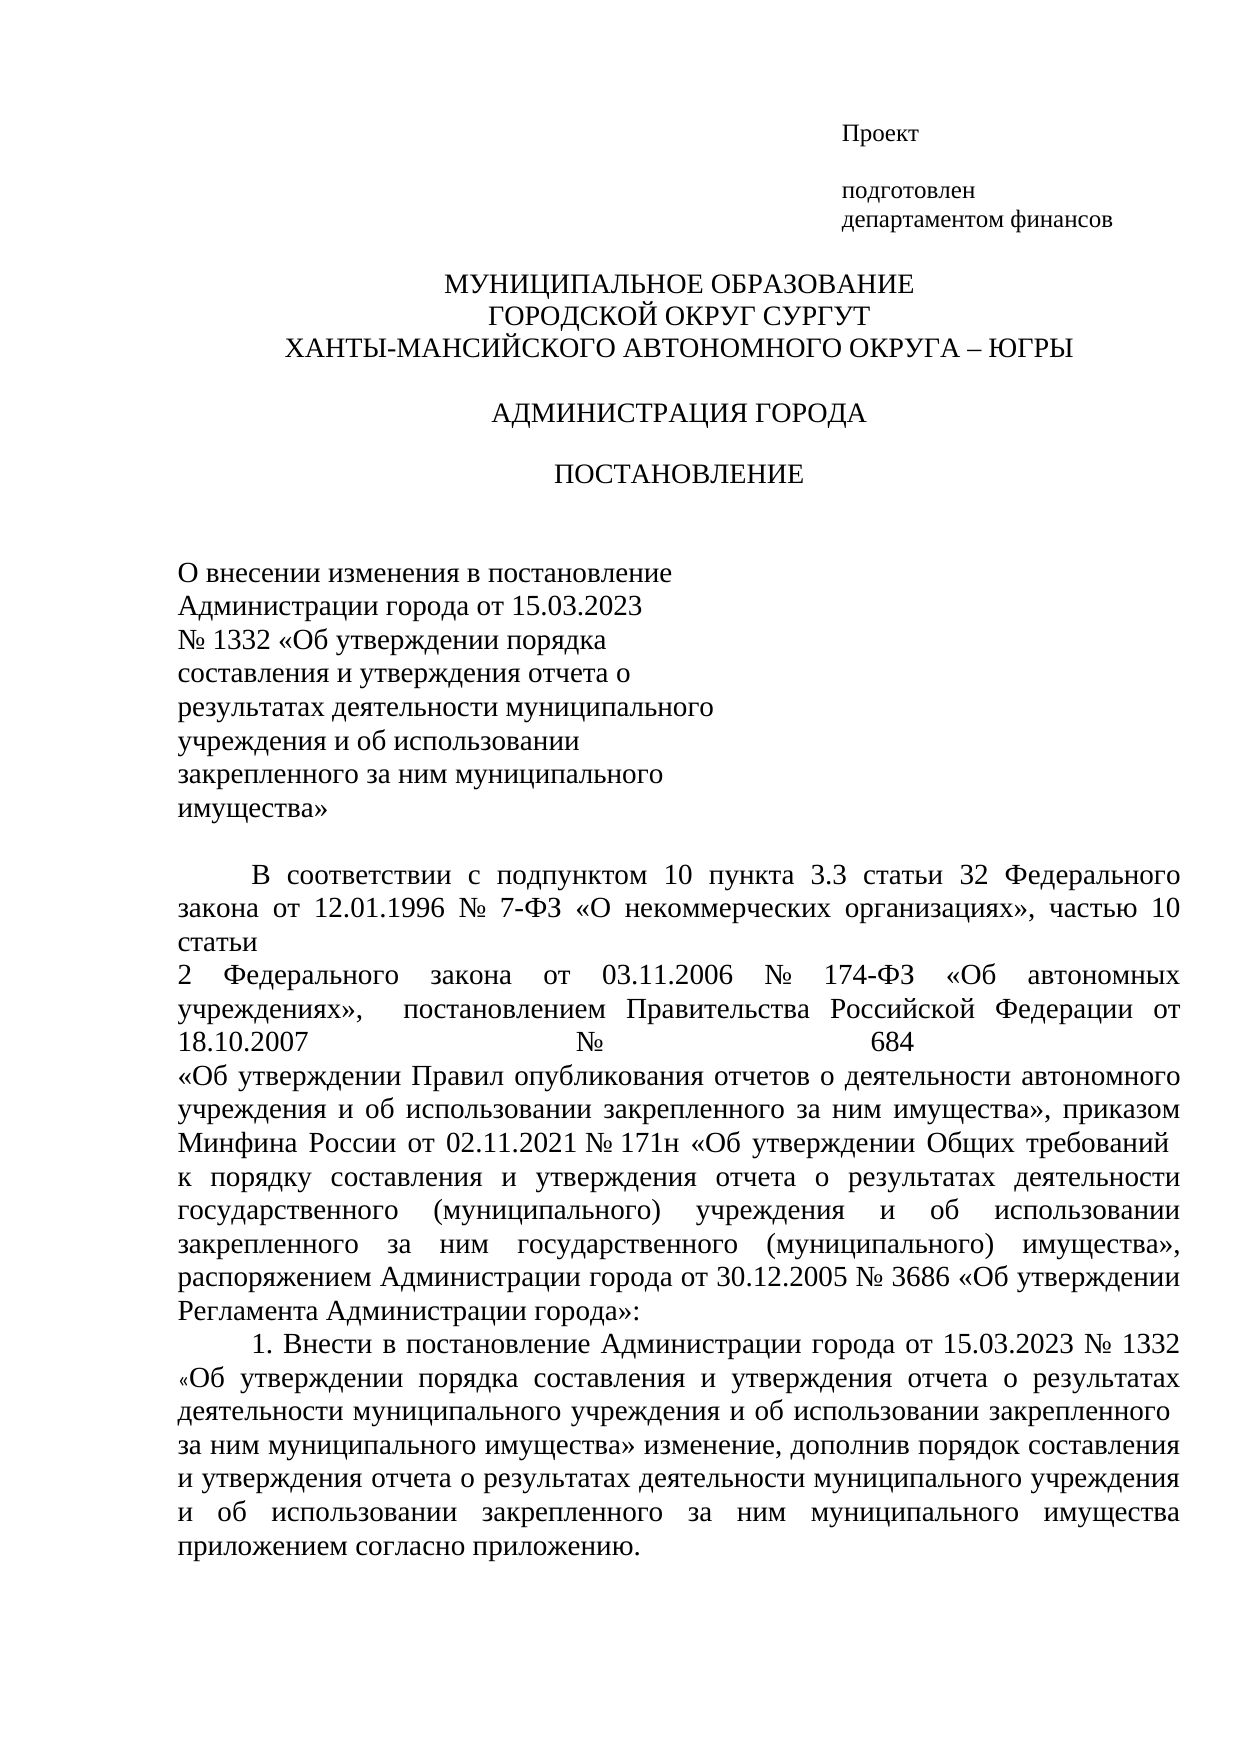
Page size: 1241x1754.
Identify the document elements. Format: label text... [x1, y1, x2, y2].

text результатах деятельности муниципального [177, 689, 1181, 723]
text составления и утверждения отчета о [177, 656, 1181, 689]
text Администрации города от 15.03.2023 [177, 588, 1181, 622]
text № 1332 «Об утверждении порядка [177, 622, 1181, 656]
text В соответствии с подпунктом 10 пункта 3.3 статьи 32 Федерального закона от 12.01.1996 № 7-ФЗ «О некоммерческих организациях», частью 10 статьи 2 Федерального закона от 03.11.2006 № 174-ФЗ «Об автономных учреждениях», постановлением Правительства Российской Федерации от 18.10.2007 № 684 «Об утверждении Правил опубликования отчетов о деятельности автономного учреждения и об использовании закрепленного за ним имущества», приказом Минфина России от 02.11.2021 № 171н «Об утверждении Общих требований к порядку составления и утверждения отчета о результатах деятельности государственного (муниципального) учреждения и об использовании закрепленного за ним государственного (муниципального) имущества», распоряжением Администрации города от 30.12.2005 № 3686 «Об утверждении Регламента Администрации города»: [177, 857, 1181, 1326]
text АДМИНИСТРАЦИЯ ГОРОДА [177, 396, 1181, 429]
text 1. Внести в постановление Администрации города от 15.03.2023 № 1332 «Об утверждении порядка составления и утверждения отчета о результатах деятельности муниципального учреждения и об использовании закрепленного за ним муниципального имущества» изменение, дополнив порядок составления и утверждения отчета о результатах деятельности муниципального учреждения и об использовании закрепленного за ним муниципального имущества приложением согласно приложению. [177, 1326, 1181, 1561]
text О внесении изменения в постановление [177, 555, 1181, 588]
text учреждения и об использовании [177, 723, 1181, 756]
text Проект [177, 118, 1181, 147]
text закрепленного за ним муниципального [177, 756, 1181, 790]
text ПОСТАНОВЛЕНИЕ [177, 457, 1181, 489]
text департаментом финансов [177, 204, 1181, 233]
text ХАНТЫ-МАНСИЙСКОГО АВТОНОМНОГО ОКРУГА – ЮГРЫ [177, 331, 1181, 364]
text подготовлен [177, 176, 1181, 204]
text МУНИЦИПАЛЬНОЕ ОБРАЗОВАНИЕ [177, 267, 1181, 299]
text имущества» [177, 790, 1181, 823]
text ГОРОДСКОЙ ОКРУГ СУРГУТ [177, 299, 1181, 331]
